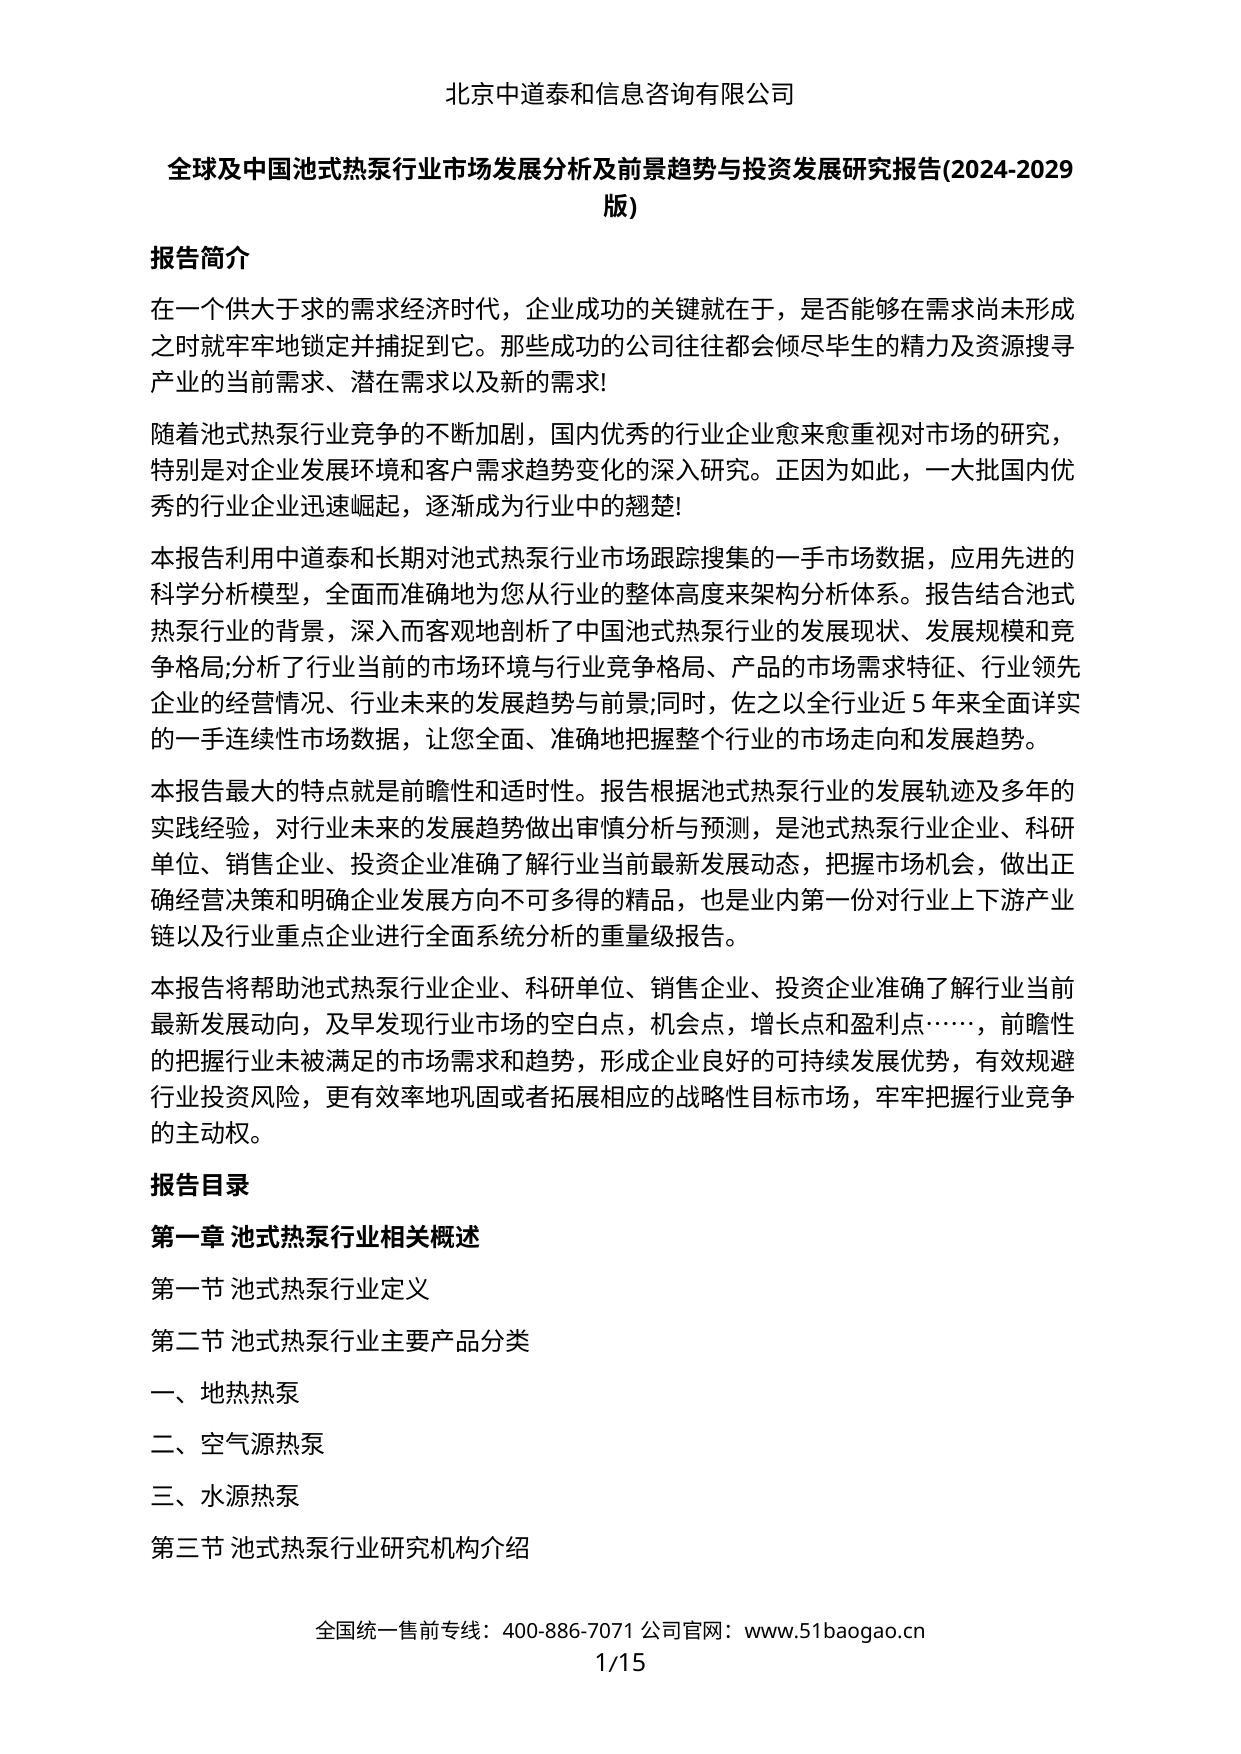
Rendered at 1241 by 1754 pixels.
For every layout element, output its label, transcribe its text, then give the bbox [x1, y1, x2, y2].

text 第二节 池式热泵行业主要产品分类 [150, 1321, 1090, 1357]
text 全球及中国池式热泵行业市场发展分析及前景趋势与投资发展研究报告(2024-2029版) [150, 150, 1090, 222]
text 本报告最大的特点就是前瞻性和适时性。报告根据池式热泵行业的发展轨迹及多年的实践经验，对行业未来的发展趋势做出审慎分析与预测，是池式热泵行业企业、科研单位、销售企业、投资企业准确了解行业当前最新发展动态，把握市场机会，做出正确经营决策和明确企业发展方向不可多得的精品，也是业内第一份对行业上下游产业链以及行业重点企业进行全面系统分析的重量级报告。 [150, 772, 1090, 953]
text 二、空气源热泵 [150, 1425, 1090, 1461]
text 一、地热热泵 [150, 1373, 1090, 1409]
text 报告目录 [150, 1166, 1090, 1202]
text 报告简介 [150, 238, 1090, 274]
text 本报告将帮助池式热泵行业企业、科研单位、销售企业、投资企业准确了解行业当前最新发展动向，及早发现行业市场的空白点，机会点，增长点和盈利点……，前瞻性的把握行业未被满足的市场需求和趋势，形成企业良好的可持续发展优势，有效规避行业投资风险，更有效率地巩固或者拓展相应的战略性目标市场，牢牢把握行业竞争的主动权。 [150, 969, 1090, 1150]
text 第一节 池式热泵行业定义 [150, 1269, 1090, 1306]
text 随着池式热泵行业竞争的不断加剧，国内优秀的行业企业愈来愈重视对市场的研究，特别是对企业发展环境和客户需求趋势变化的深入研究。正因为如此，一大批国内优秀的行业企业迅速崛起，逐渐成为行业中的翘楚! [150, 414, 1090, 523]
text 三、水源热泵 [150, 1477, 1090, 1513]
text 第一章 池式热泵行业相关概述 [150, 1217, 1090, 1254]
text 第三节 池式热泵行业研究机构介绍 [150, 1529, 1090, 1565]
text 在一个供大于求的需求经济时代，企业成功的关键就在于，是否能够在需求尚未形成之时就牢牢地锁定并捕捉到它。那些成功的公司往往都会倾尽毕生的精力及资源搜寻产业的当前需求、潜在需求以及新的需求! [150, 290, 1090, 399]
text 本报告利用中道泰和长期对池式热泵行业市场跟踪搜集的一手市场数据，应用先进的科学分析模型，全面而准确地为您从行业的整体高度来架构分析体系。报告结合池式热泵行业的背景，深入而客观地剖析了中国池式热泵行业的发展现状、发展规模和竞争格局;分析了行业当前的市场环境与行业竞争格局、产品的市场需求特征、行业领先企业的经营情况、行业未来的发展趋势与前景;同时，佐之以全行业近5年来全面详实的一手连续性市场数据，让您全面、准确地把握整个行业的市场走向和发展趋势。 [150, 539, 1090, 756]
